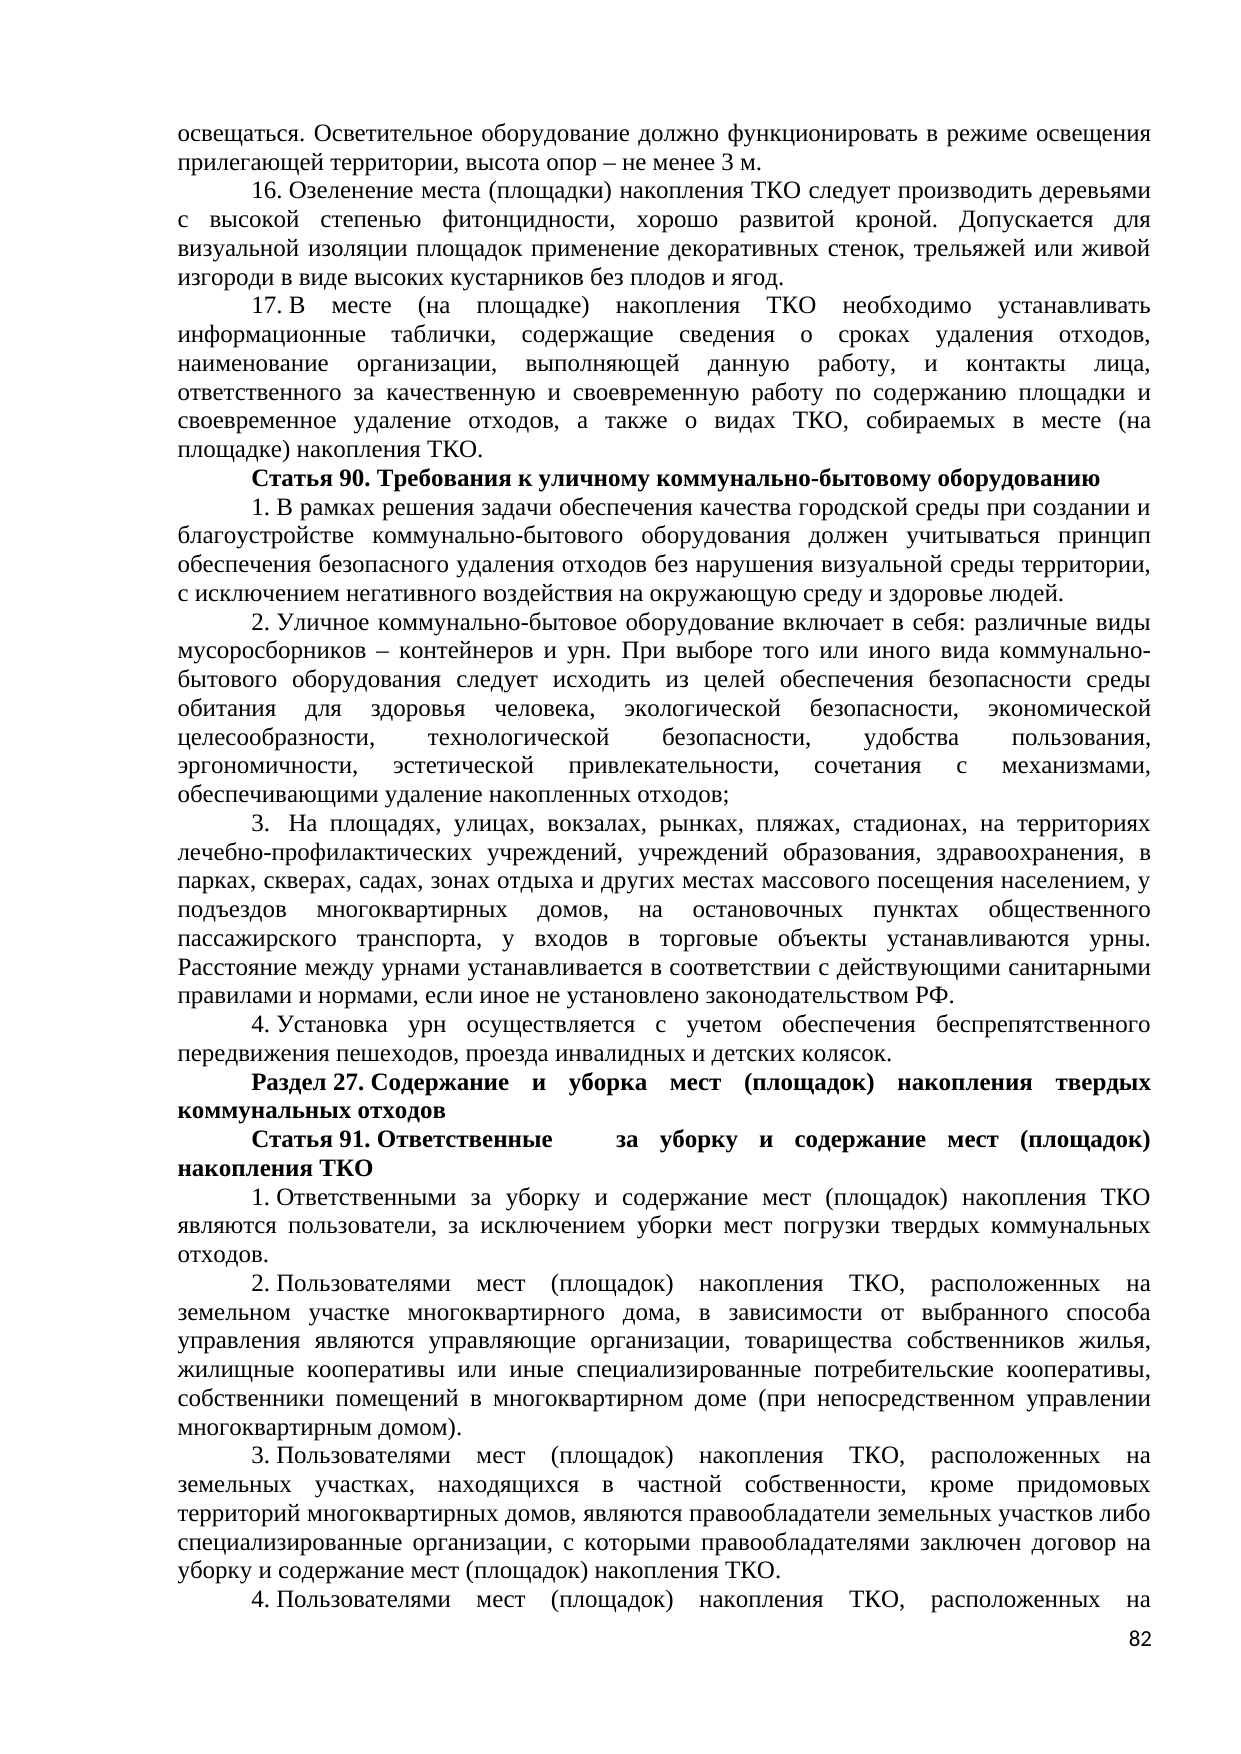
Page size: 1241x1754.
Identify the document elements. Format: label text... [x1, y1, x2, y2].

subtitle В месте (на площадке) накопления ТКО необходимо устанавливать информационные таблички, содержащие сведения о сроках удаления отходов, наименование организации, выполняющей данную работу, и контакты лица, ответственного за качественную и своевременную работу по содержанию площадки и своевременное удаление отходов, а также о видах ТКО, собираемых в месте (на площадке) накопления ТКО. [177, 291, 1152, 463]
subtitle Ответственные за уборку и содержание мест (площадок) накопления ТКО [177, 1124, 1152, 1182]
subtitle В рамках решения задачи обеспечения качества городской среды при создании и благоустройстве коммунально-бытового оборудования должен учитываться принцип обеспечения безопасного удаления отходов без нарушения визуальной среды территории, с исключением негативного воздействия на окружающую среду и здоровье людей. [177, 492, 1152, 607]
subtitle Ответственными за уборку и содержание мест (площадок) накопления ТКО являются пользователи, за исключением уборки мест погрузки твердых коммунальных отходов. [177, 1182, 1152, 1268]
subtitle Содержание и уборка мест (площадок) накопления твердых коммунальных отходов [177, 1067, 1152, 1124]
subtitle На площадях, улицах, вокзалах, рынках, пляжах, стадионах, на территориях лечебно-профилактических учреждений, учреждений образования, здравоохранения, в парках, скверах, садах, зонах отдыха и других местах массового посещения населением, у подъездов многоквартирных домов, на остановочных пунктах общественного пассажирского транспорта, у входов в торговые объекты устанавливаются урны. Расстояние между урнами устанавливается в соответствии с действующими санитарными правилами и нормами, если иное не установлено законодательством РФ. [177, 808, 1152, 1009]
subtitle Пользователями мест (площадок) накопления ТКО, расположенных на земельном участке многоквартирного дома, в зависимости от выбранного способа управления являются управляющие организации, товарищества собственников жилья, жилищные кооперативы или иные специализированные потребительские кооперативы, собственники помещений в многоквартирном доме (при непосредственном управлении многоквартирным домом). [177, 1268, 1152, 1441]
subtitle Требования к уличному коммунально-бытовому оборудованию [177, 463, 1152, 492]
subtitle Уличное коммунально-бытовое оборудование включает в себя: различные виды мусоросборников – контейнеров и урн. При выборе того или иного вида коммунально-бытового оборудования следует исходить из целей обеспечения безопасности среды обитания для здоровья человека, экологической безопасности, экономической целесообразности, технологической безопасности, удобства пользования, эргономичности, эстетической привлекательности, сочетания с механизмами, обеспечивающими удаление накопленных отходов; [177, 607, 1152, 808]
subtitle Установка урн осуществляется с учетом обеспечения беспрепятственного передвижения пешеходов, проезда инвалидных и детских колясок. [177, 1009, 1152, 1067]
subtitle Пользователями мест (площадок) накопления ТКО, расположенных на земельных участках, находящихся в частной собственности, кроме придомовых территорий многоквартирных домов, являются правообладатели земельных участков либо специализированные организации, с которыми правообладателями заключен договор на уборку и содержание мест (площадок) накопления ТКО. [177, 1441, 1152, 1584]
subtitle Озеленение места (площадки) накопления ТКО следует производить деревьями с высокой степенью фитонцидности, хорошо развитой кроной. Допускается для визуальной изоляции площадок применение декоративных стенок, трельяжей или живой изгороди в виде высоких кустарников без плодов и ягод. [177, 176, 1152, 291]
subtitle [177, 118, 1152, 176]
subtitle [177, 1584, 1152, 1613]
